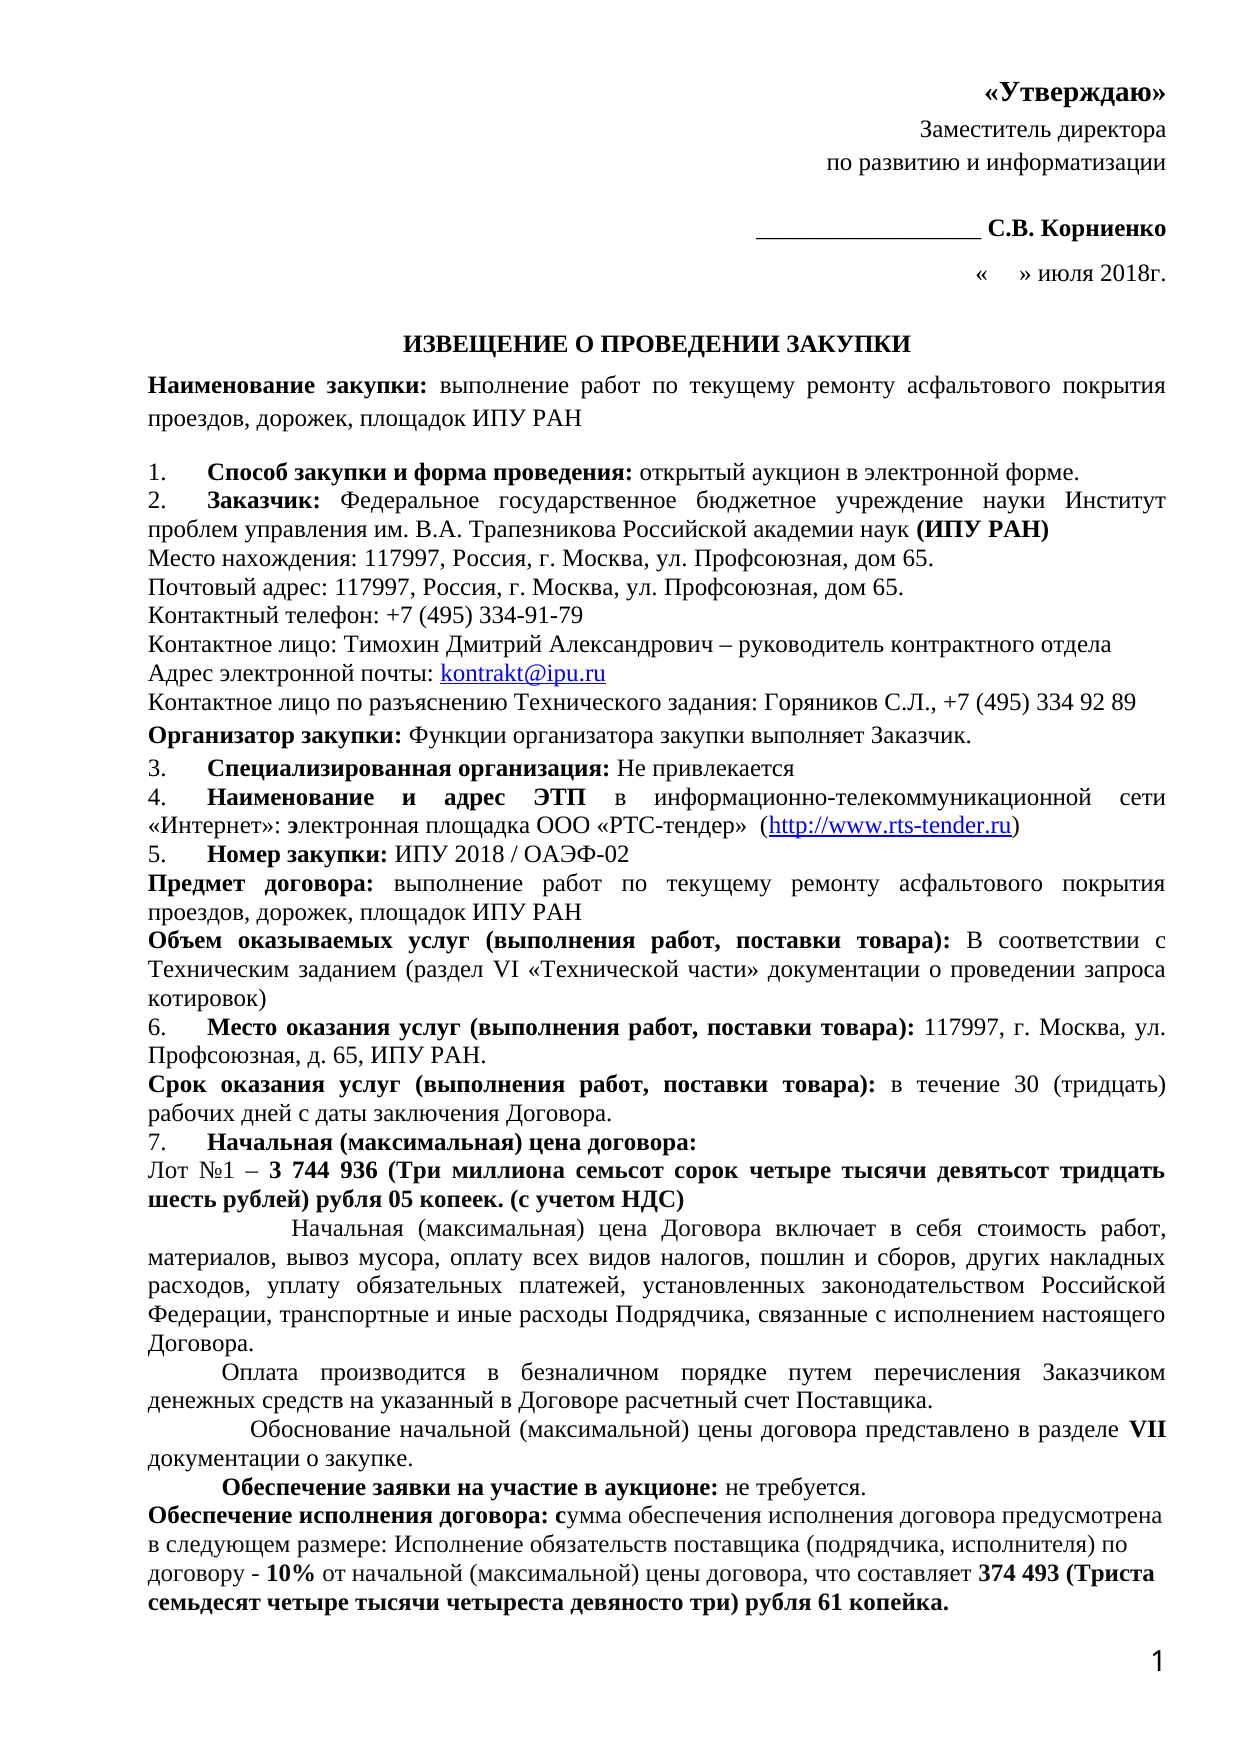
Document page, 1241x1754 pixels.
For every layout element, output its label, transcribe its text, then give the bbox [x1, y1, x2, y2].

list Начальная (максимальная) цена договора: [148, 1127, 1166, 1155]
text Место нахождения: 117997, Россия, г. Москва, ул. Профсоюзная, дом 65. [148, 543, 1166, 572]
text Предмет договора: выполнение работ по текущему ремонту асфальтового покрытия проездов, дорожек, площадок ИПУ РАН [148, 868, 1166, 925]
text Срок оказания услуг (выполнения работ, поставки товара): в течение 30 (тридцать) рабочих дней с даты заключения Договора. [148, 1069, 1166, 1127]
text Обеспечение исполнения договора: сумма обеспечения исполнения договора предусмотрена в следующем размере: Исполнение обязательств поставщика (подрядчика, исполнителя) по договору - 10% от начальной (максимальной) цены договора, что составляет 374 493 (Триста семьдесят четыре тысячи четыреста девяносто три) рубля 61 копейка. [148, 1500, 1166, 1615]
text Адрес электронной почты: kontrakt@ipu.ru [148, 658, 1166, 687]
list Наименование и адрес ЭТП в информационно-телекоммуникационной сети «Интернет»: электронная площадка ООО «РТС-тендер» (http://www.rts-tender.ru) [148, 782, 1166, 839]
text «Утверждаю» [136, 74, 1166, 107]
text Оплата производится в безналичном порядке путем перечисления Заказчиком денежных средств на указанный в Договоре расчетный счет Поставщика. [148, 1357, 1166, 1414]
list Место оказания услуг (выполнения работ, поставки товара): 117997, г. Москва, ул. Профсоюзная, д. 65, ИПУ РАН. [148, 1012, 1166, 1069]
text Контактное лицо: Тимохин Дмитрий Александрович – руководитель контрактного отдела [148, 629, 1166, 658]
list Способ закупки и форма проведения: открытый аукцион в электронной форме. [148, 457, 1166, 486]
list Специализированная организация: Не привлекается [148, 753, 1166, 782]
text Почтовый адрес: 117997, Россия, г. Москва, ул. Профсоюзная, дом 65. [148, 572, 1166, 601]
text __________________ С.В. Корниенко [136, 213, 1166, 241]
text Организатор закупки: Функции организатора закупки выполняет Заказчик. [148, 720, 1166, 749]
text Лот №1 – 3 744 936 (Три миллиона семьсот сорок четыре тысячи девятьсот тридцать шесть рублей) рубля 05 копеек. (с учетом НДС) [148, 1155, 1166, 1213]
text Начальная (максимальная) цена Договора включает в себя стоимость работ, материалов, вывоз мусора, оплату всех видов налогов, пошлин и сборов, других накладных расходов, уплату обязательных платежей, установленных законодательством Российской Федерации, транспортные и иные расходы Подрядчика, связанные с исполнением настоящего Договора. [148, 1213, 1166, 1357]
text Обеспечение заявки на участие в аукционе: не требуется. [148, 1472, 1166, 1500]
text Заместитель директора [136, 114, 1166, 142]
text « » июля 2018г. [136, 258, 1166, 287]
list Заказчик: Федеральное государственное бюджетное учреждение науки Институт проблем управления им. В.А. Трапезникова Российской академии наук (ИПУ РАН) [148, 486, 1166, 543]
text Контактный телефон: +7 (495) 334-91-79 [148, 601, 1166, 629]
text Наименование закупки: выполнение работ по текущему ремонту асфальтового покрытия проездов, дорожек, площадок ИПУ РАН [148, 370, 1166, 432]
text Объем оказываемых услуг (выполнения работ, поставки товара): В соответствии с Техническим заданием (раздел VI «Технической части» документации о проведении запроса котировок) [148, 925, 1166, 1012]
text Контактное лицо по разъяснению Технического задания: Горяников С.Л., +7 (495) 334 92 89 [148, 687, 1166, 716]
text Обоснование начальной (максимальной) цены договора представлено в разделе VII документации о закупке. [148, 1414, 1166, 1472]
text по развитию и информатизации [136, 147, 1166, 175]
list Номер закупки: ИПУ 2018 / ОАЭФ-02 [148, 839, 1166, 868]
text ИЗВЕЩЕНИЕ О ПРОВЕДЕНИИ ЗАКУПКИ [148, 329, 1166, 357]
